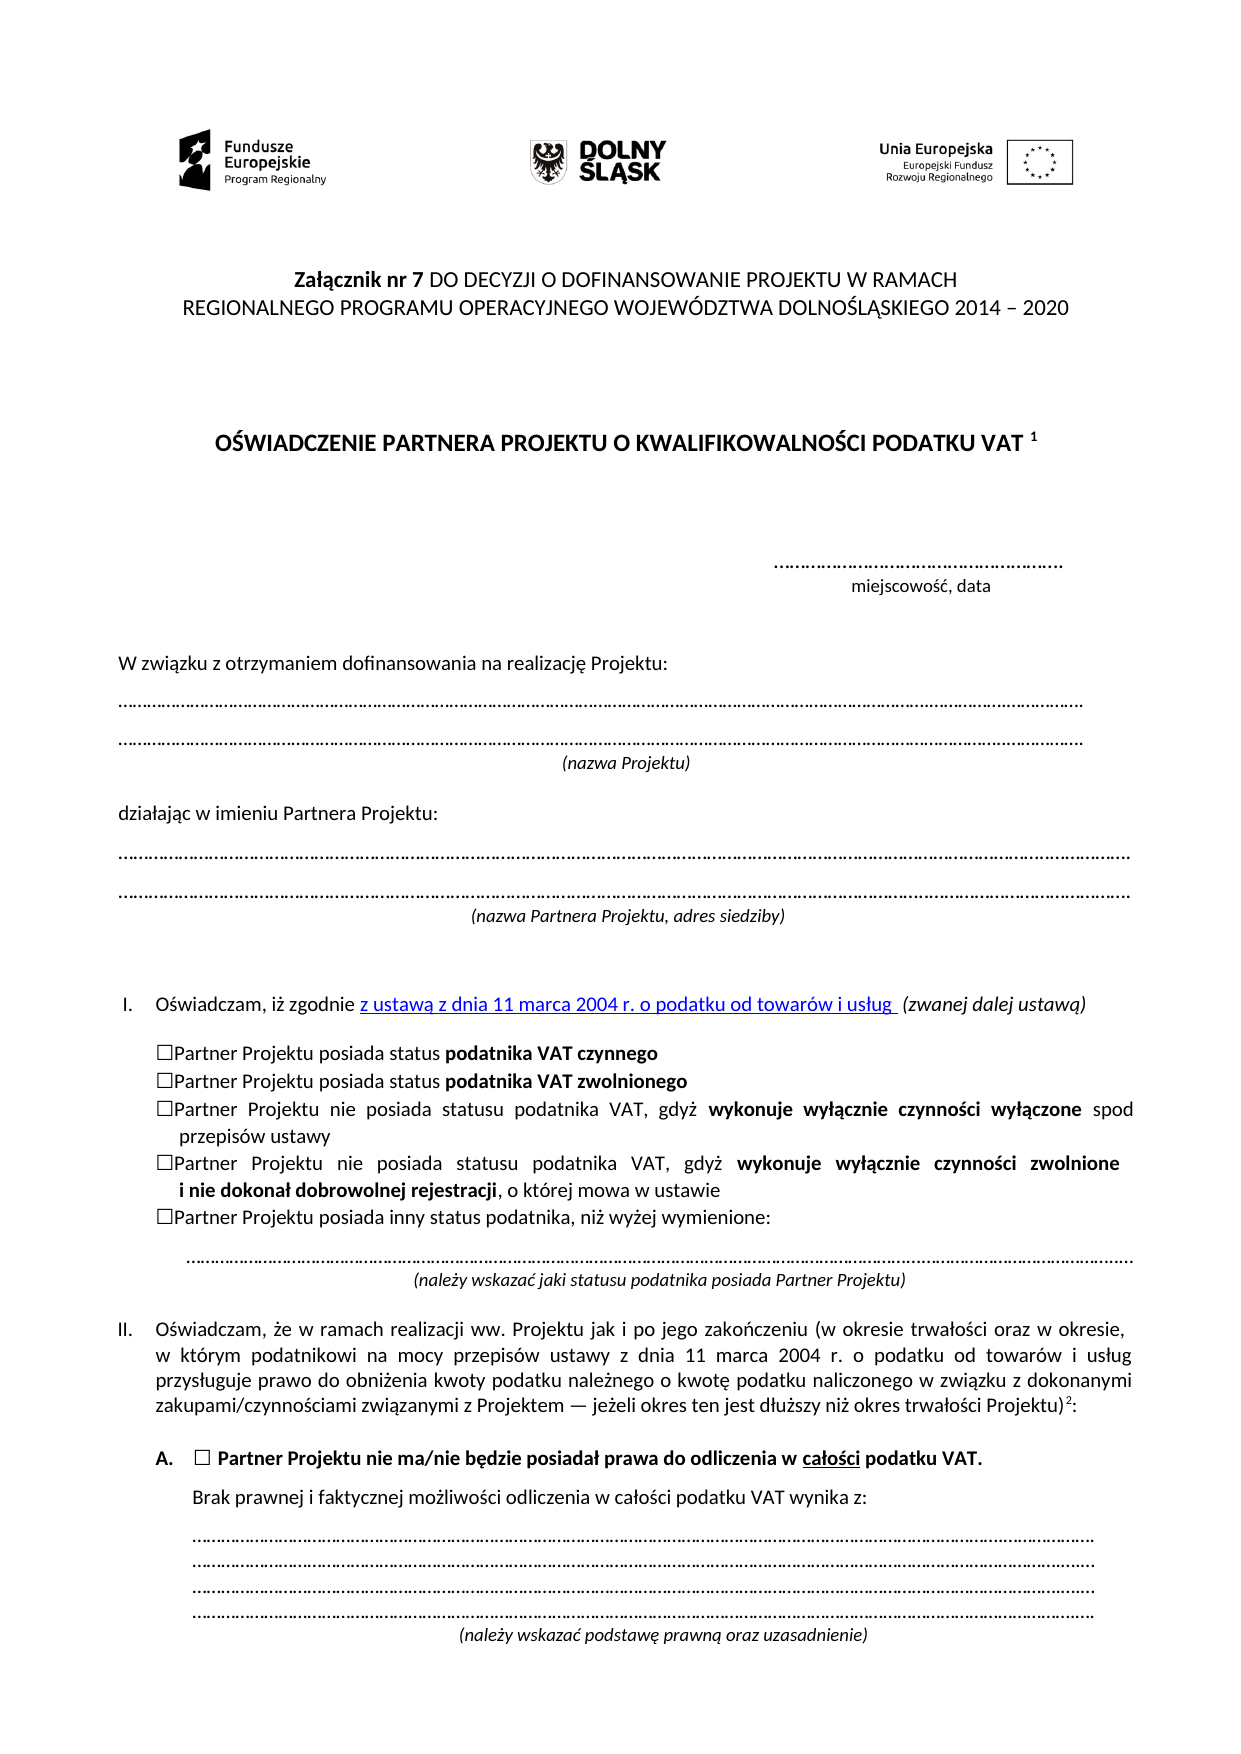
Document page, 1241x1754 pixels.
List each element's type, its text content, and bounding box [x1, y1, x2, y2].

text ……………………………………………………………………………………………………………………………………...…………………………………..… (należy wskazać jaki statusu podatnika posiada Partner Projektu) [186, 1243, 1134, 1291]
text …………………………………………………………………………………………………………………………………………………………………..……………. [118, 838, 1134, 865]
subtitle OŚWIADCZENIE PARTNERA PROJEKTU O KWALIFIKOWALNOŚCI PODATKU VAT [118, 427, 1134, 458]
text Partner Projektu nie posiada statusu podatnika VAT, gdyż wykonuje wyłącznie czynności zwolnione i nie dokonał dobrowolnej rejestracji, o której mowa w ustawie [155, 1148, 1134, 1202]
text działając w imieniu Partnera Projektu: [118, 801, 1134, 826]
text ………………………………………………. miejscowość, data [708, 546, 1134, 597]
text ………………………………………………………………………………………………………………………………………………………………….…. [192, 1598, 1134, 1624]
list Partner Projektu nie ma/nie będzie posiadał prawa do odliczenia w całości podatku VAT. [155, 1443, 1134, 1472]
subtitle Załącznik nr 7 DO DECYZJI O DOFINANSOWANIE PROJEKTU W RAMACH [118, 266, 1134, 293]
list Oświadczam, iż zgodnie z ustawą z dnia 11 marca 2004 r. o podatku od towarów i usług (zwanej dalej ustawą) [133, 991, 1134, 1017]
text Partner Projektu posiada status podatnika VAT zwolnionego [155, 1066, 1134, 1094]
text …………………………………………………………………………………………………………………………………………………………………..……………. [118, 726, 1134, 751]
text (nazwa Projektu) [118, 751, 1134, 774]
text Partner Projektu posiada inny status podatnika, niż wyżej wymienione: [155, 1202, 1134, 1231]
text (należy wskazać podstawę prawną oraz uzasadnienie) [193, 1624, 1134, 1647]
text Brak prawnej i faktycznej możliwości odliczenia w całości podatku VAT wynika z: [192, 1484, 1134, 1509]
text Partner Projektu posiada status podatnika VAT czynnego [155, 1038, 1134, 1066]
text Partner Projektu nie posiada statusu podatnika VAT, gdyż wykonuje wyłącznie czynności wyłączone spod przepisów ustawy [155, 1094, 1134, 1148]
text ……………………………………………………………………………………………………………………………………………………………….….… [192, 1547, 1134, 1573]
text …………………………………………………………………………………………………………………………………………………….………………. [192, 1522, 1134, 1547]
subtitle REGIONALNEGO PROGRAMU OPERACYJNEGO WOJEWÓDZTWA DOLNOŚLĄSKIEGO 2014 – 2020 [118, 293, 1134, 322]
text (nazwa Partnera Projektu, adres siedziby) [118, 904, 1134, 927]
list Oświadczam, że w ramach realizacji ww. Projektu jak i po jego zakończeniu (w okresie trwałości oraz w okresie, w którym podatnikowi na mocy przepisów ustawy z dnia 11 marca 2004 r. o podatku od towarów i usług przysługuje prawo do obniżenia kwoty podatku należnego o kwotę podatku naliczonego w związku z dokonanymi zakupami/czynnościami związanymi z Projektem — jeżeli okres ten jest dłuższy niż okres trwałości Projektu): [133, 1316, 1134, 1418]
text W związku z otrzymaniem dofinansowania na realizację Projektu: [118, 650, 1134, 675]
text …………………………………………………………………………………………………………………………………………………….…………….……………. [118, 688, 1134, 713]
text ……………………………………………………………………………………………………………………………………………………………….….… [192, 1573, 1134, 1598]
text ……………………………………………………………………………………………………………………………………………..…………………………………. [118, 878, 1134, 904]
picture [118, 73, 1134, 243]
